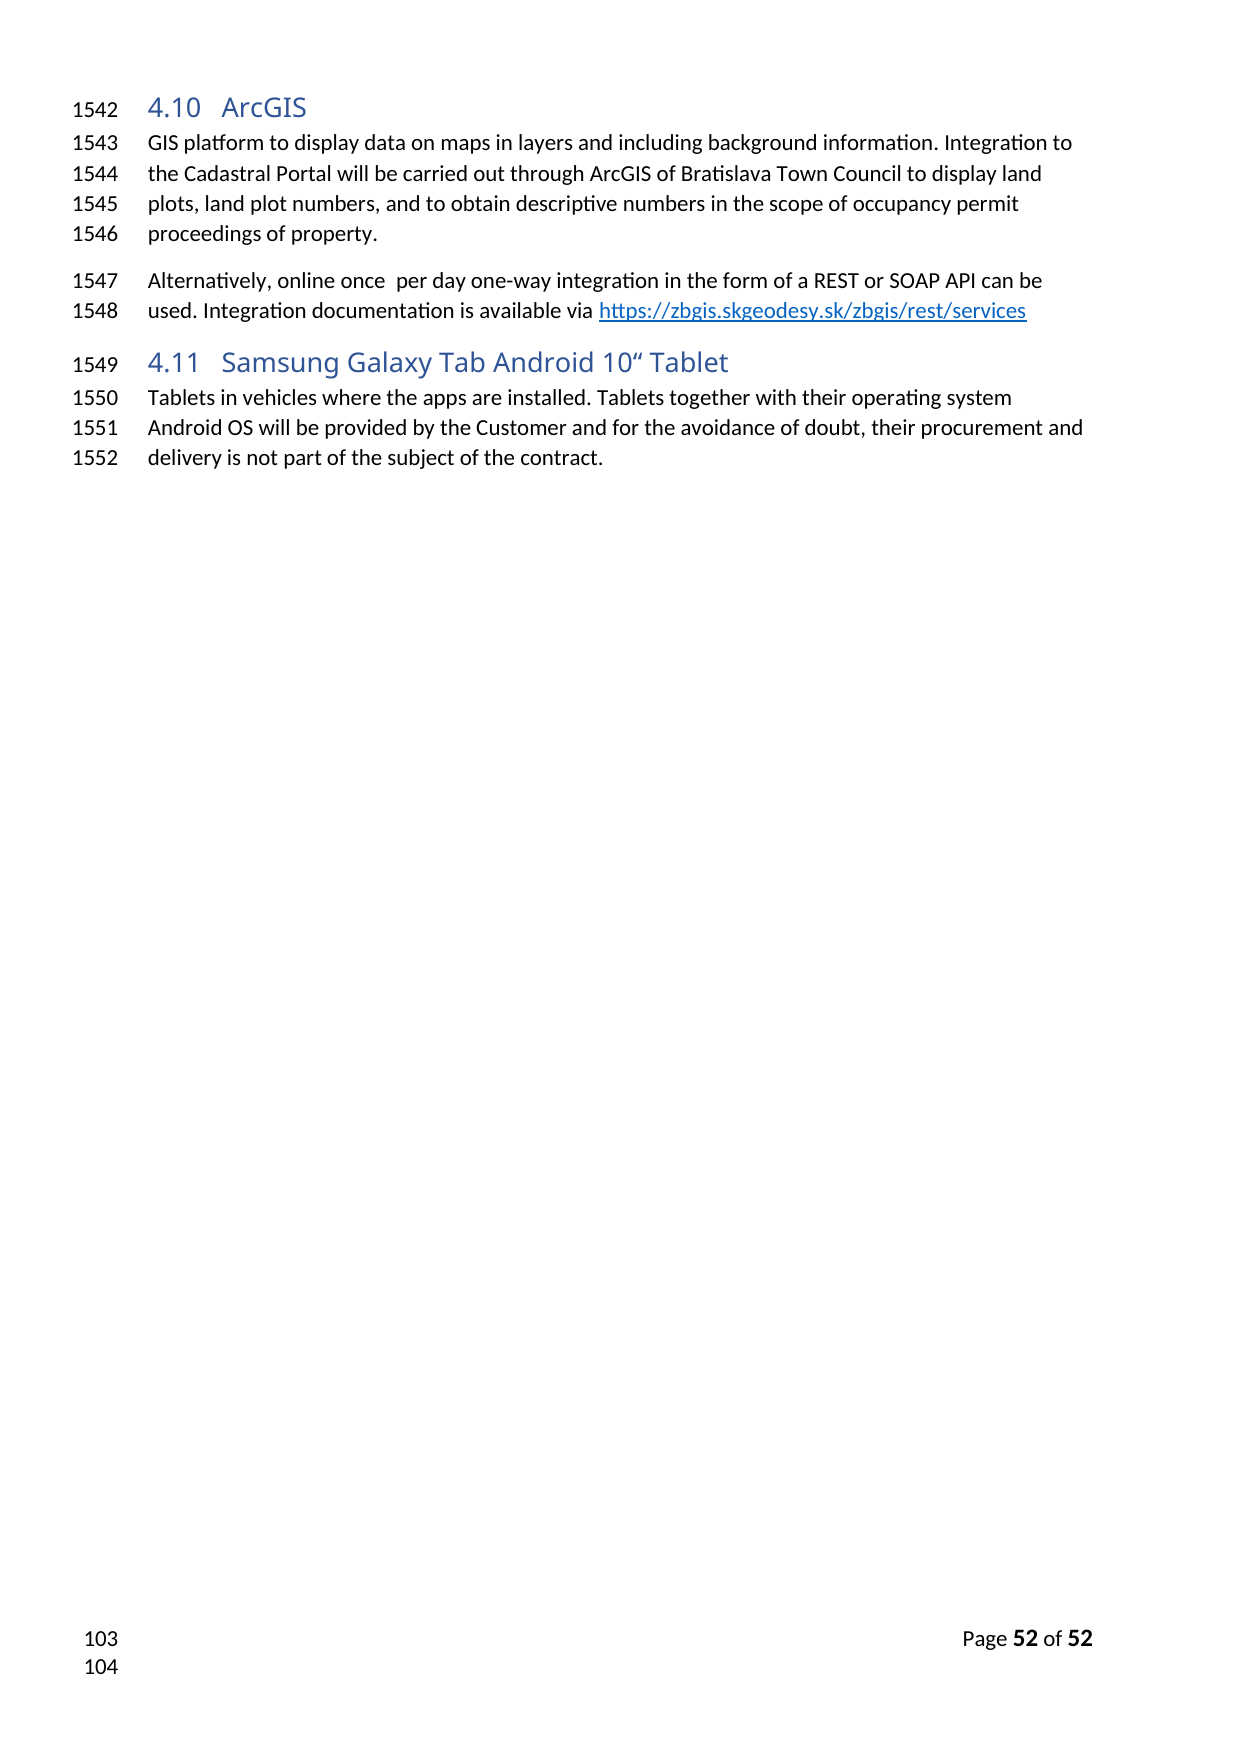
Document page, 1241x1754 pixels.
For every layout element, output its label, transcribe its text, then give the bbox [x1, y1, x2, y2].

subtitle Samsung Galaxy Tab Android 10“ Tablet [148, 343, 1093, 380]
text Tablets in vehicles where the apps are installed. Tablets together with their operating system Android OS will be provided by the Customer and for the avoidance of doubt, their procurement and delivery is not part of the subject of the contract. [148, 383, 1093, 471]
text GIS platform to display data on maps in layers and including background information. Integration to the Cadastral Portal will be carried out through ArcGIS of Bratislava Town Council to display land plots, land plot numbers, and to obtain descriptive numbers in the scope of occupancy permit proceedings of property. [148, 128, 1093, 247]
subtitle ArcGIS [148, 89, 1093, 126]
text Alternatively, online once per day one-way integration in the form of a REST or SOAP API can be used. Integration documentation is available via https://zbgis.skgeodesy.sk/zbgis/rest/services [148, 266, 1093, 324]
